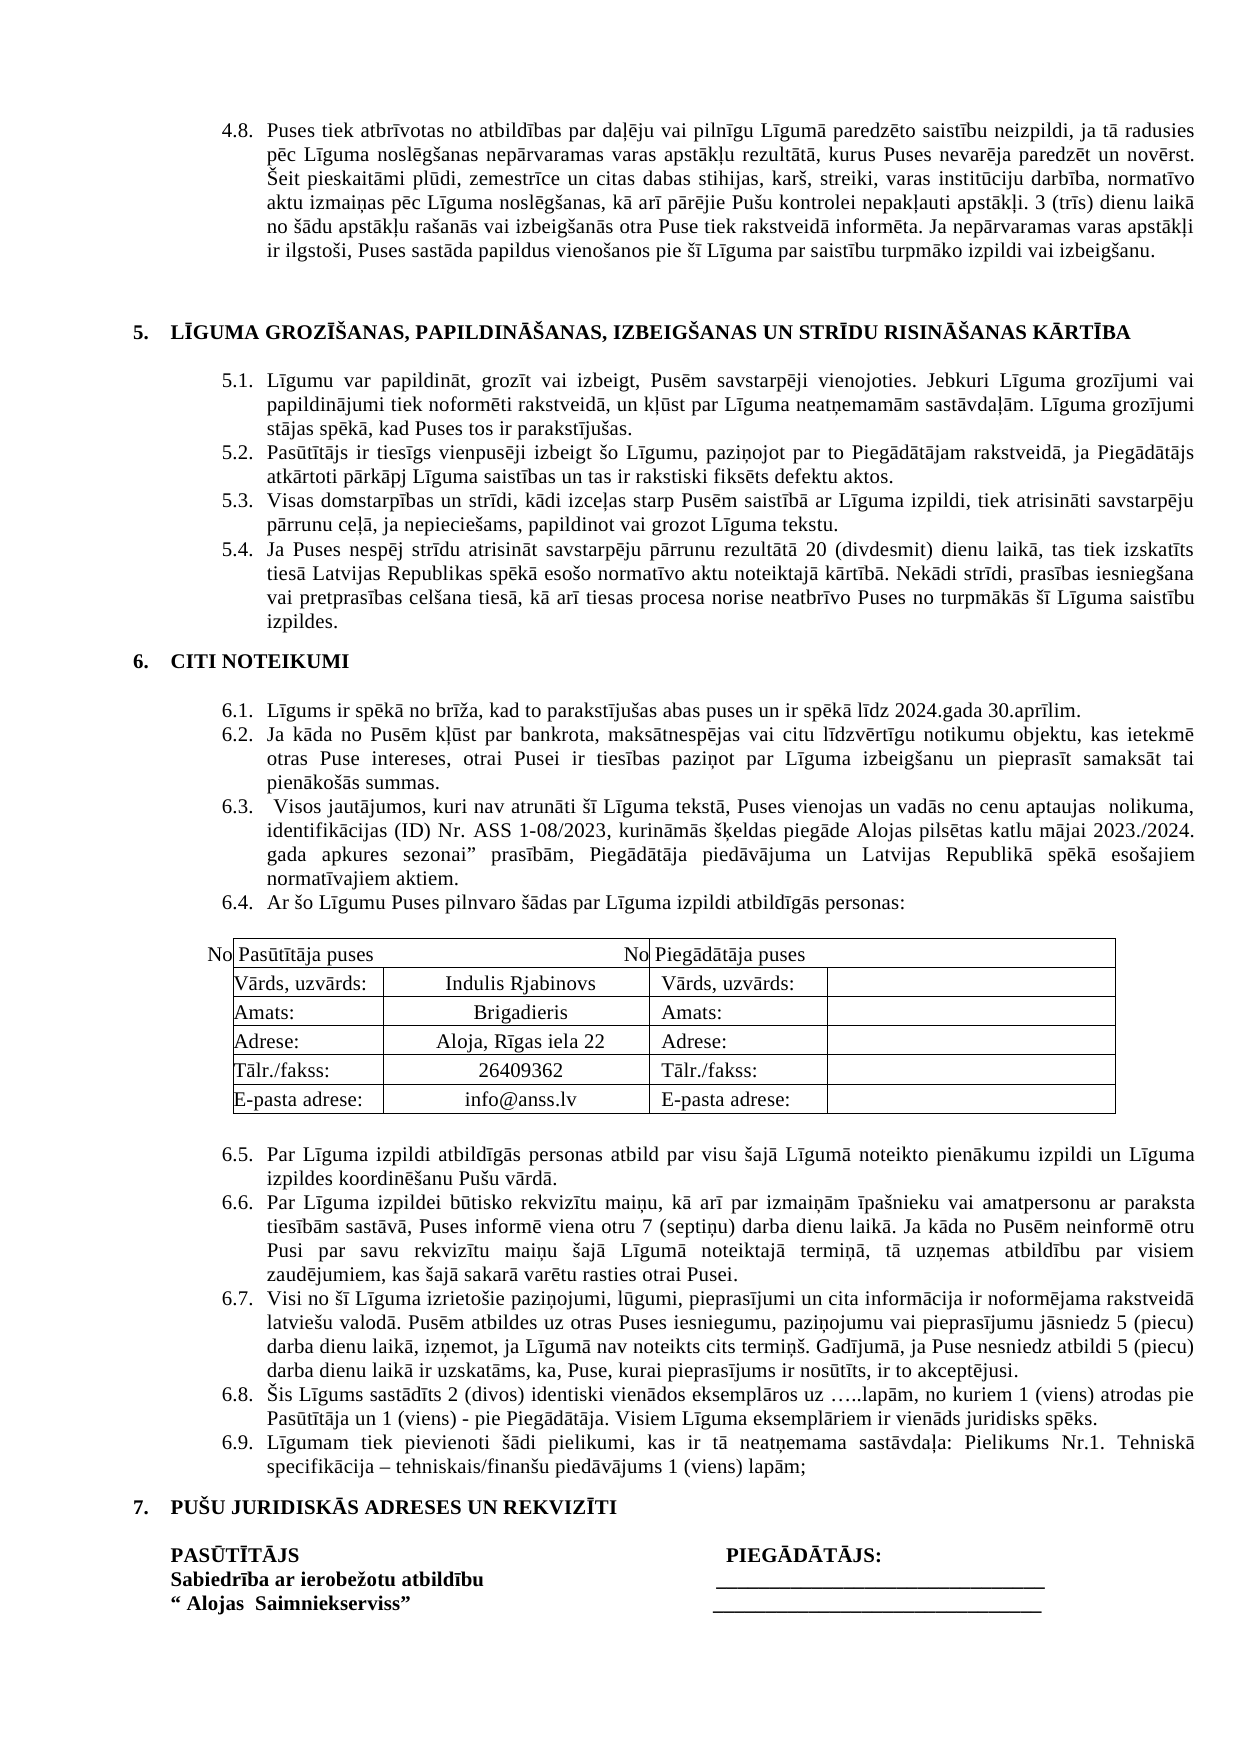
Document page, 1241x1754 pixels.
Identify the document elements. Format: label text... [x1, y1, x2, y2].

list Par Līguma izpildi atbildīgās personas atbild par visu šajā Līgumā noteikto pienākumu izpildi un Līguma izpildes koordinēšanu Pušu vārdā. [222, 1142, 1197, 1190]
text PASŪTĪTĀJS PIEGĀDĀTĀJS: [170, 1543, 1197, 1567]
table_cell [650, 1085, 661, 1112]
list Līgumam tiek pievienoti šādi pielikumi, kas ir tā neatņemama sastāvdaļa: Pielikums Nr.1. Tehniskā specifikācija – tehniskais/finanšu piedāvājums 1 (viens) lapām; [222, 1430, 1197, 1478]
list Līgumu var papildināt, grozīt vai izbeigt, Pusēm savstarpēji vienojoties. Jebkuri Līguma grozījumi vai papildinājumi tiek noformēti rakstveidā, un kļūst par Līguma neatņemamām sastāvdaļām. Līguma grozījumi stājas spēkā, kad Puses tos ir parakstījušas. [222, 368, 1197, 440]
list Ja Puses nespēj strīdu atrisināt savstarpēju pārrunu rezultātā 20 (divdesmit) dienu laikā, tas tiek izskatīts tiesā Latvijas Republikas spēkā esošo normatīvo aktu noteiktajā kārtībā. Nekādi strīdi, prasības iesniegšana vai pretprasības celšana tiesā, kā arī tiesas procesa norise neatbrīvo Puses no turpmākās šī Līguma saistību izpildes. [222, 536, 1197, 633]
text “ Alojas Saimniekserviss” _______________________________ [170, 1591, 1197, 1615]
list Visas domstarpības un strīdi, kādi izceļas starp Pusēm saistībā ar Līguma izpildi, tiek atrisināti savstarpēju pārrunu ceļā, ja nepieciešams, papildinot vai grozot Līguma tekstu. [222, 488, 1197, 536]
list LĪGUMA GROZĪŠANAS, PAPILDINĀŠANAS, IZBEIGŠANAS UN STRĪDU RISINĀŠANAS KĀRTĪBA [133, 320, 1197, 344]
list Šis Līgums sastādīts 2 (divos) identiski vienādos eksemplāros uz …..lapām, no kuriem 1 (viens) atrodas pie Pasūtītāja un 1 (viens) - pie Piegādātāja. Visiem Līguma eksemplāriem ir vienāds juridisks spēks. [222, 1382, 1197, 1430]
list Pasūtītājs ir tiesīgs vienpusēji izbeigt šo Līgumu, paziņojot par to Piegādātājam rakstveidā, ja Piegādātājs atkārtoti pārkāpj Līguma saistības un tas ir rakstiski fiksēts defektu aktos. [222, 440, 1197, 488]
list CITI NOTEIKUMI [133, 649, 1197, 673]
list Ja kāda no Pusēm kļūst par bankrota, maksātnespējas vai citu līdzvērtīgu notikumu objektu, kas ietekmē otras Puse intereses, otrai Pusei ir tiesības paziņot par Līguma izbeigšanu un pieprasīt samaksāt tai pienākošās summas. [222, 722, 1197, 794]
list Puses tiek atbrīvotas no atbildības par daļēju vai pilnīgu Līgumā paredzēto saistību neizpildi, ja tā radusies pēc Līguma noslēgšanas nepārvaramas varas apstākļu rezultātā, kurus Puses nevarēja paredzēt un novērst. Šeit pieskaitāmi plūdi, zemestrīce un citas dabas stihijas, karš, streiki, varas institūciju darbība, normatīvo aktu izmaiņas pēc Līguma noslēgšanas, kā arī pārējie Pušu kontrolei nepakļauti apstākļi. 3 (trīs) dienu laikā no šādu apstākļu rašanās vai izbeigšanās otra Puse tiek rakstveidā informēta. Ja nepārvaramas varas apstākļi ir ilgstoši, Puses sastāda papildus vienošanos pie šī Līguma par saistību turpmāko izpildi vai izbeigšanu. [222, 118, 1197, 262]
list Ar šo Līgumu Puses pilnvaro šādas par Līguma izpildi atbildīgās personas: [222, 890, 1197, 914]
list Visi no šī Līguma izrietošie paziņojumi, lūgumi, pieprasījumi un cita informācija ir noformējama rakstveidā latviešu valodā. Pusēm atbildes uz otras Puses iesniegumu, paziņojumu vai pieprasījumu jāsniedz 5 (piecu) darba dienu laikā, izņemot, ja Līgumā nav noteikts cits termiņš. Gadījumā, ja Puse nesniedz atbildi 5 (piecu) darba dienu laikā ir uzskatāms, ka, Puse, kurai pieprasījums ir nosūtīts, ir to akceptējusi. [222, 1286, 1197, 1382]
text Sabiedrība ar ierobežotu atbildību _______________________________ [170, 1567, 1197, 1591]
list Visos jautājumos, kuri nav atrunāti šī Līguma tekstā, Puses vienojas un vadās no cenu aptaujas nolikuma, identifikācijas (ID) Nr. ASS 1-08/2023, kurināmās šķeldas piegāde Alojas pilsētas katlu mājai 2023./2024. gada apkures sezonai” prasībām, Piegādātāja piedāvājuma un Latvijas Republikā spēkā esošajiem normatīvajiem aktiem. [222, 794, 1197, 890]
list PUŠU JURIDISKĀS ADRESES UN REKVIZĪTI [133, 1495, 1197, 1519]
list Līgums ir spēkā no brīža, kad to parakstījušas abas puses un ir spēkā līdz 2024.gada 30.aprīlim. [222, 697, 1197, 722]
list Par Līguma izpildei būtisko rekvizītu maiņu, kā arī par izmaiņām īpašnieku vai amatpersonu ar paraksta tiesībām sastāvā, Puses informē viena otru 7 (septiņu) darba dienu laikā. Ja kāda no Pusēm neinformē otru Pusi par savu rekvizītu maiņu šajā Līgumā noteiktajā termiņā, tā uzņemas atbildību par visiem zaudējumiem, kas šajā sakarā varētu rasties otrai Pusei. [222, 1190, 1197, 1286]
